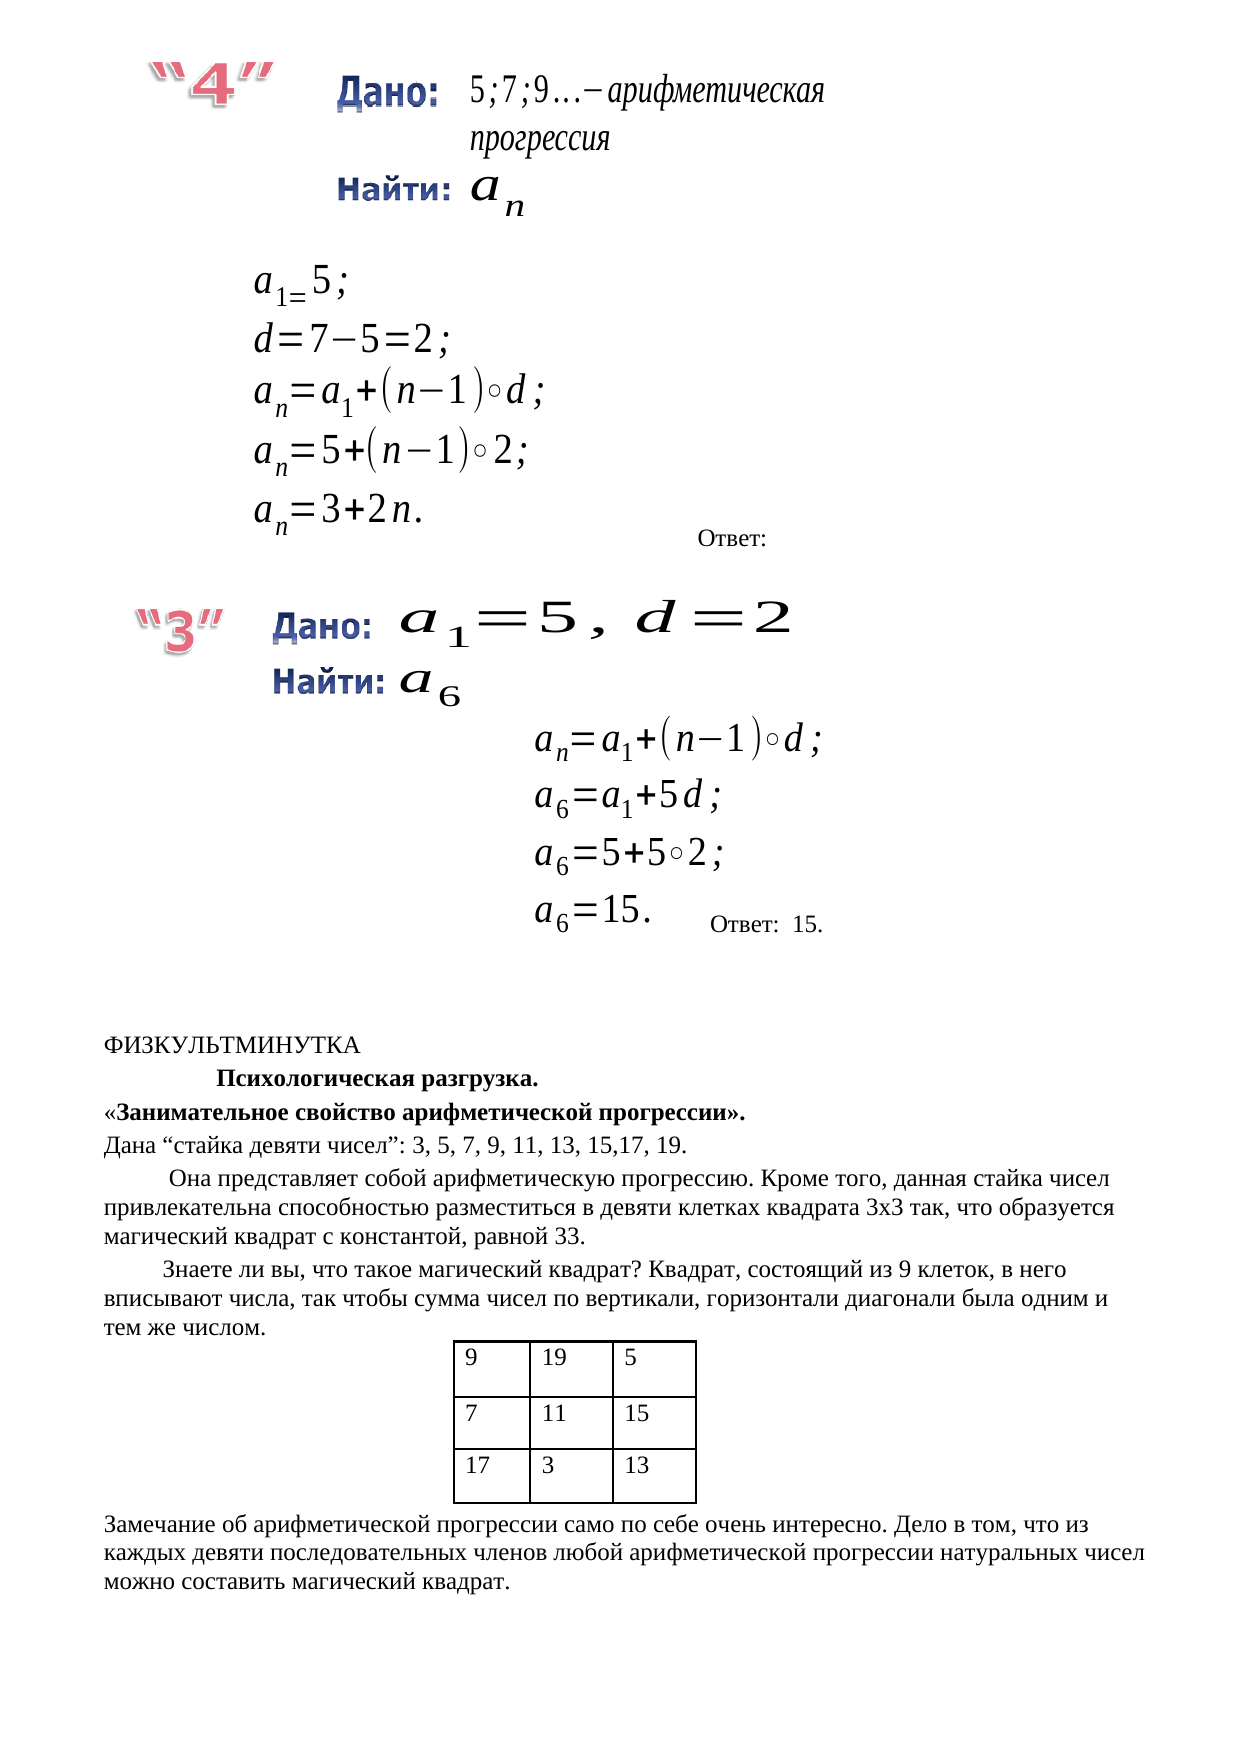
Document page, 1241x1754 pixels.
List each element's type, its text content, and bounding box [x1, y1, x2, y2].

table_header 19 [531, 1343, 612, 1396]
text Она представляет собой арифметическую прогрессию. Кроме того, данная стайка чисел привлекательна способностью разместиться в девяти клетках квадрата 3х3 так, что образуется магический квадрат с константой, равной 33. [103, 1163, 1152, 1249]
text Ответ: 15. [103, 909, 1152, 938]
text Психологическая разгрузка. [216, 1063, 1152, 1092]
table_cell 17 [455, 1450, 529, 1502]
table_cell 3 [531, 1450, 612, 1502]
picture [103, 29, 458, 122]
picture [317, 158, 470, 212]
text Дана “стайка девяти чисел”: 3, 5, 7, 9, 11, 13, 15,17, 19. [103, 1130, 1152, 1159]
text «Занимательное свойство арифметической прогрессии». [103, 1097, 1152, 1125]
text Знаете ли вы, что такое магический квадрат? Квадрат, состоящий из 9 клеток, в него вписывают числа, так чтобы сумма чисел по вертикали, горизонтали диагонали была одним и тем же числом. [103, 1254, 1152, 1340]
table_cell 11 [531, 1398, 612, 1448]
table_cell 7 [455, 1398, 529, 1448]
text Ответ: [103, 523, 1152, 552]
table_header 5 [614, 1343, 695, 1396]
text Замечание об арифметической прогрессии само по себе очень интересно. Дело в том, что из каждых девяти последовательных членов любой арифметической прогрессии натуральных чисел можно составить магический квадрат. [103, 1509, 1152, 1595]
table_cell 15 [614, 1398, 695, 1448]
table_header 9 [455, 1343, 529, 1396]
text ФИЗКУЛЬТМИНУТКА [103, 1030, 1152, 1059]
picture [103, 577, 404, 705]
table_cell 13 [614, 1450, 695, 1502]
